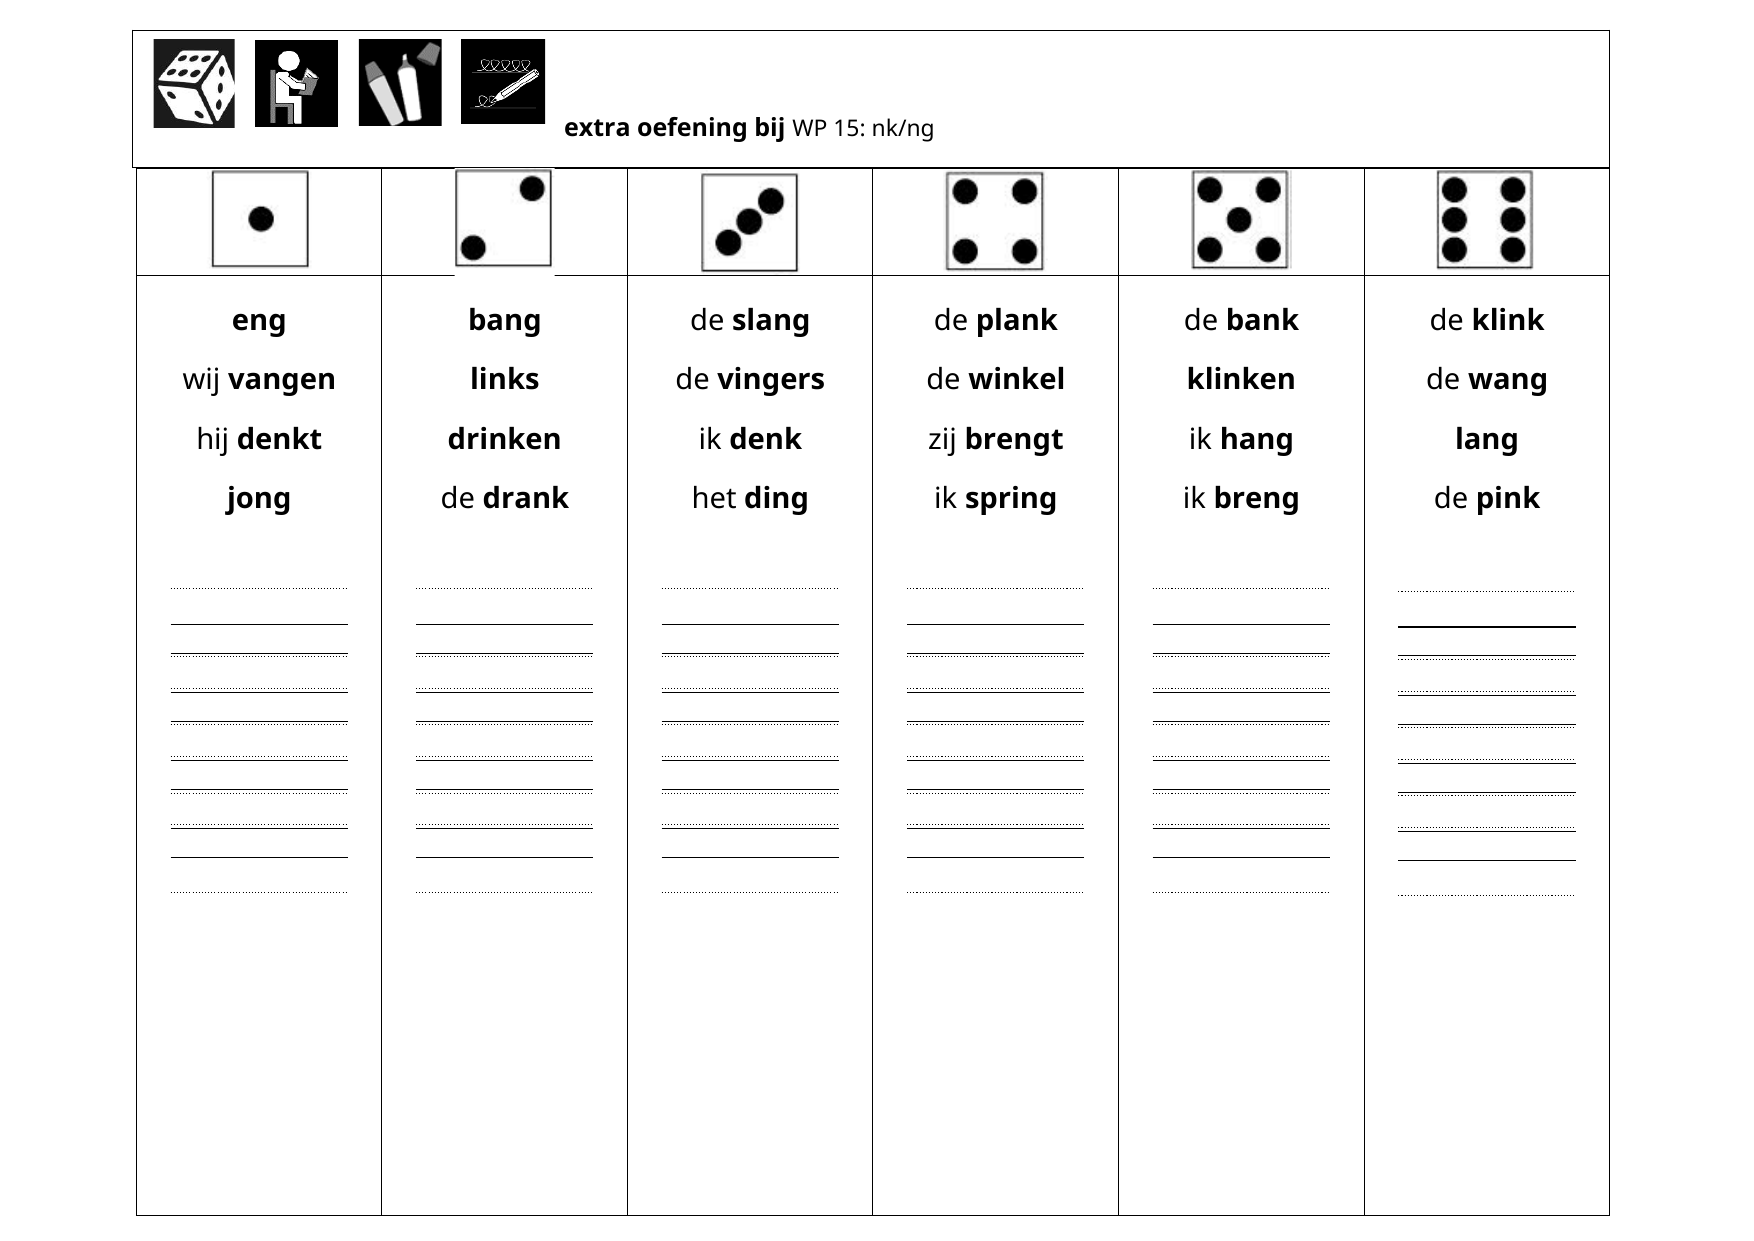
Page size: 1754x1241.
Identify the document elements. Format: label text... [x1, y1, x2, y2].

table_header [555, 169, 627, 275]
table_cell bang links drinken de drank [382, 276, 627, 1214]
picture [253, 40, 338, 125]
picture [357, 39, 442, 124]
table_header extra oefening bij WP 15: nk/ng [133, 31, 1609, 167]
table_cell de slang de vingers ik denk het ding [628, 276, 872, 1214]
picture [943, 170, 1048, 275]
table_header [1365, 169, 1609, 275]
picture [1190, 170, 1292, 275]
table_header [873, 169, 1118, 275]
table_header [312, 169, 381, 275]
picture [454, 168, 555, 276]
table_cell eng wij vangen hij denkt jong [137, 276, 381, 1214]
picture [700, 170, 801, 275]
table_header [137, 169, 206, 275]
picture [1436, 170, 1538, 275]
table_cell de klink de wang lang de pink [1365, 276, 1609, 1214]
picture [153, 39, 239, 129]
picture [461, 39, 546, 124]
table_cell de plank de winkel zij brengt ik spring [873, 276, 1118, 1214]
table_header [1119, 169, 1364, 275]
table_header [628, 169, 872, 275]
table_header [382, 169, 454, 275]
table_cell de bank klinken ik hang ik breng [1119, 276, 1364, 1214]
picture [206, 169, 312, 275]
